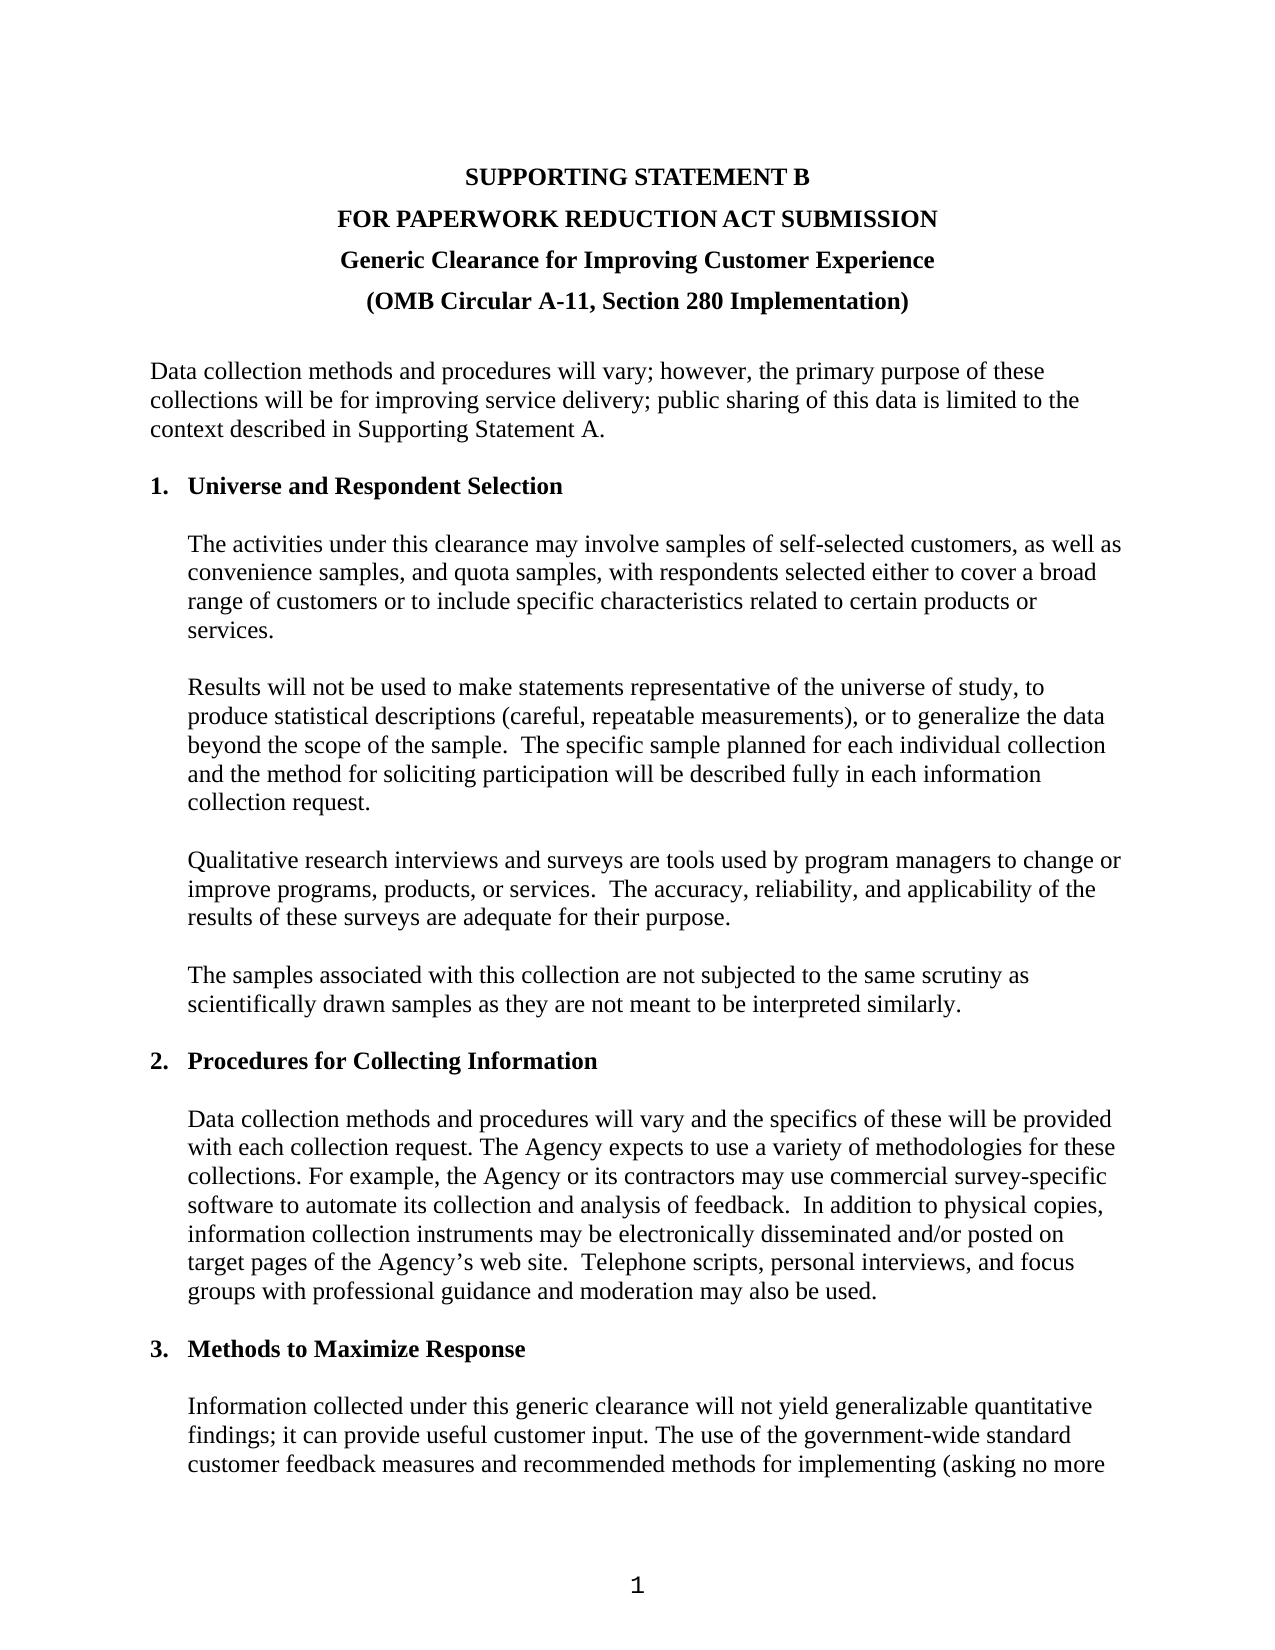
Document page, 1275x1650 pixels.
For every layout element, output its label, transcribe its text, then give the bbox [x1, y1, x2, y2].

title FOR PAPERWORK REDUCTION ACT SUBMISSION [150, 204, 1125, 232]
list Qualitative research interviews and surveys are tools used by program managers to change or improve programs, products, or services. The accuracy, reliability, and applicability of the results of these surveys are adequate for their purpose. [187, 845, 1125, 931]
list Data collection methods and procedures will vary and the specifics of these will be provided with each collection request. The Agency expects to use a variety of methodologies for these collections. For example, the Agency or its contractors may use commercial survey-specific software to automate its collection and analysis of feedback. In addition to physical copies, information collection instruments may be electronically disseminated and/or posted on target pages of the Agency’s web site. Telephone scripts, personal interviews, and focus groups with professional guidance and moderation may also be used. [187, 1104, 1125, 1305]
list Methods to Maximize Response [150, 1334, 1125, 1362]
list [187, 1391, 1125, 1477]
list The activities under this clearance may involve samples of self-selected customers, as well as convenience samples, and quota samples, with respondents selected either to cover a broad range of customers or to include specific characteristics related to certain products or services. [187, 529, 1125, 644]
text Data collection methods and procedures will vary; however, the primary purpose of these collections will be for improving service delivery; public sharing of this data is limited to the context described in Supporting Statement A. [150, 356, 1125, 442]
list Procedures for Collecting Information [150, 1046, 1125, 1075]
list Universe and Respondent Selection [150, 471, 1125, 500]
list The samples associated with this collection are not subjected to the same scrutiny as scientifically drawn samples as they are not meant to be interpreted similarly. [187, 960, 1125, 1017]
text (OMB Circular A-11, Section 280 Implementation) [150, 286, 1125, 315]
text Generic Clearance for Improving Customer Experience [150, 245, 1125, 274]
title SUPPORTING STATEMENT B [150, 162, 1125, 191]
list Results will not be used to make statements representative of the universe of study, to produce statistical descriptions (careful, repeatable measurements), or to generalize the data beyond the scope of the sample. The specific sample planned for each individual collection and the method for soliciting participation will be described fully in each information collection request. [187, 672, 1125, 816]
